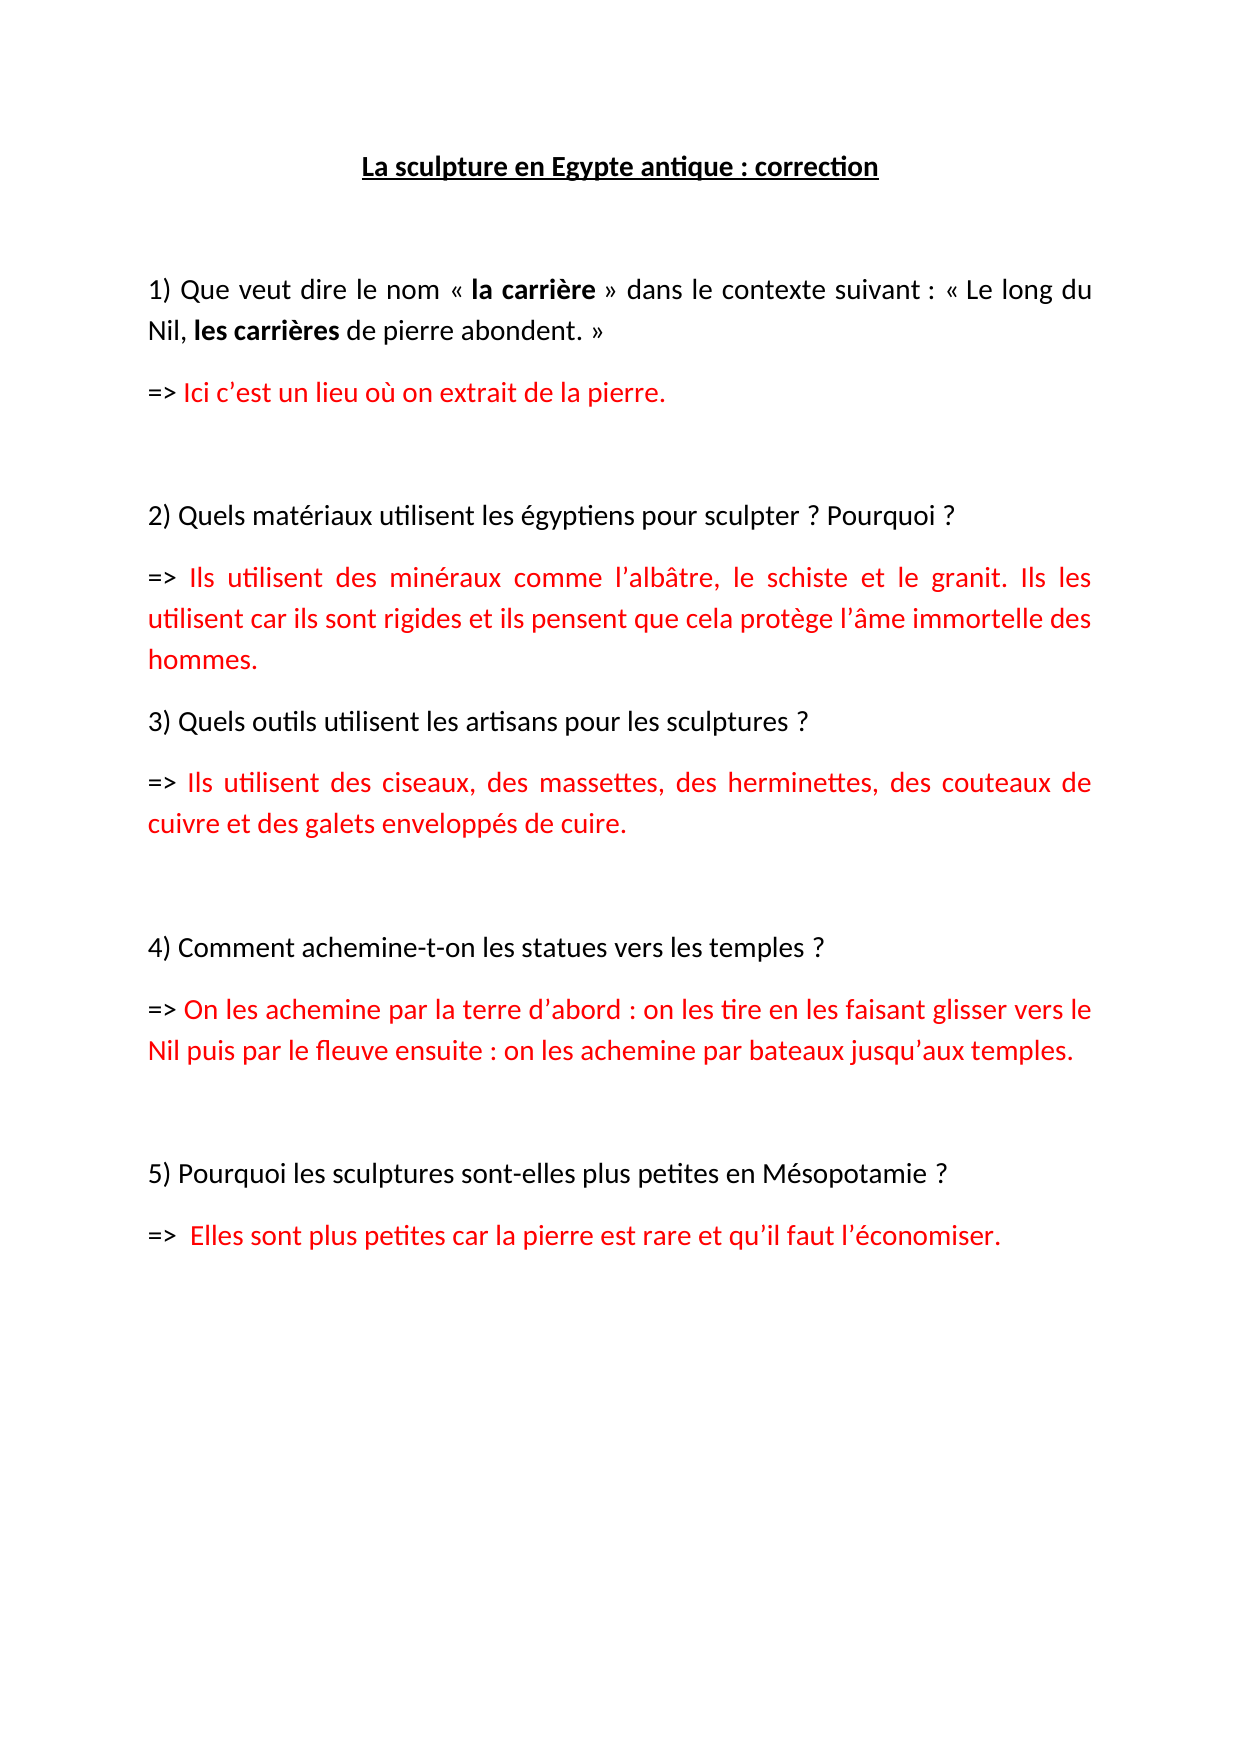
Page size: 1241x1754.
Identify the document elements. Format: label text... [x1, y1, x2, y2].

text 1) Que veut dire le nom « la carrière » dans le contexte suivant : « Le long du Nil, les carrières de pierre abondent. » [148, 271, 1093, 348]
text => Ici c’est un lieu où on extrait de la pierre. [148, 374, 1093, 409]
text => Ils utilisent des minéraux comme l’albâtre, le schiste et le granit. Ils les utilisent car ils sont rigides et ils pensent que cela protège l’âme immortelle des hommes. [148, 559, 1093, 677]
text => Elles sont plus petites car la pierre est rare et qu’il faut l’économiser. [148, 1217, 1093, 1253]
text 4) Comment achemine-t-on les statues vers les temples ? [148, 929, 1093, 965]
text 5) Pourquoi les sculptures sont-elles plus petites en Mésopotamie ? [148, 1155, 1093, 1191]
text => Ils utilisent des ciseaux, des massettes, des herminettes, des couteaux de cuivre et des galets enveloppés de cuire. [148, 764, 1093, 841]
text => On les achemine par la terre d’abord : on les tire en les faisant glisser vers le Nil puis par le fleuve ensuite : on les achemine par bateaux jusqu’aux temples. [148, 991, 1093, 1067]
text La sculpture en Egypte antique : correction [148, 148, 1093, 183]
text 2) Quels matériaux utilisent les égyptiens pour sculpter ? Pourquoi ? [148, 497, 1093, 533]
text 3) Quels outils utilisent les artisans pour les sculptures ? [148, 703, 1093, 738]
